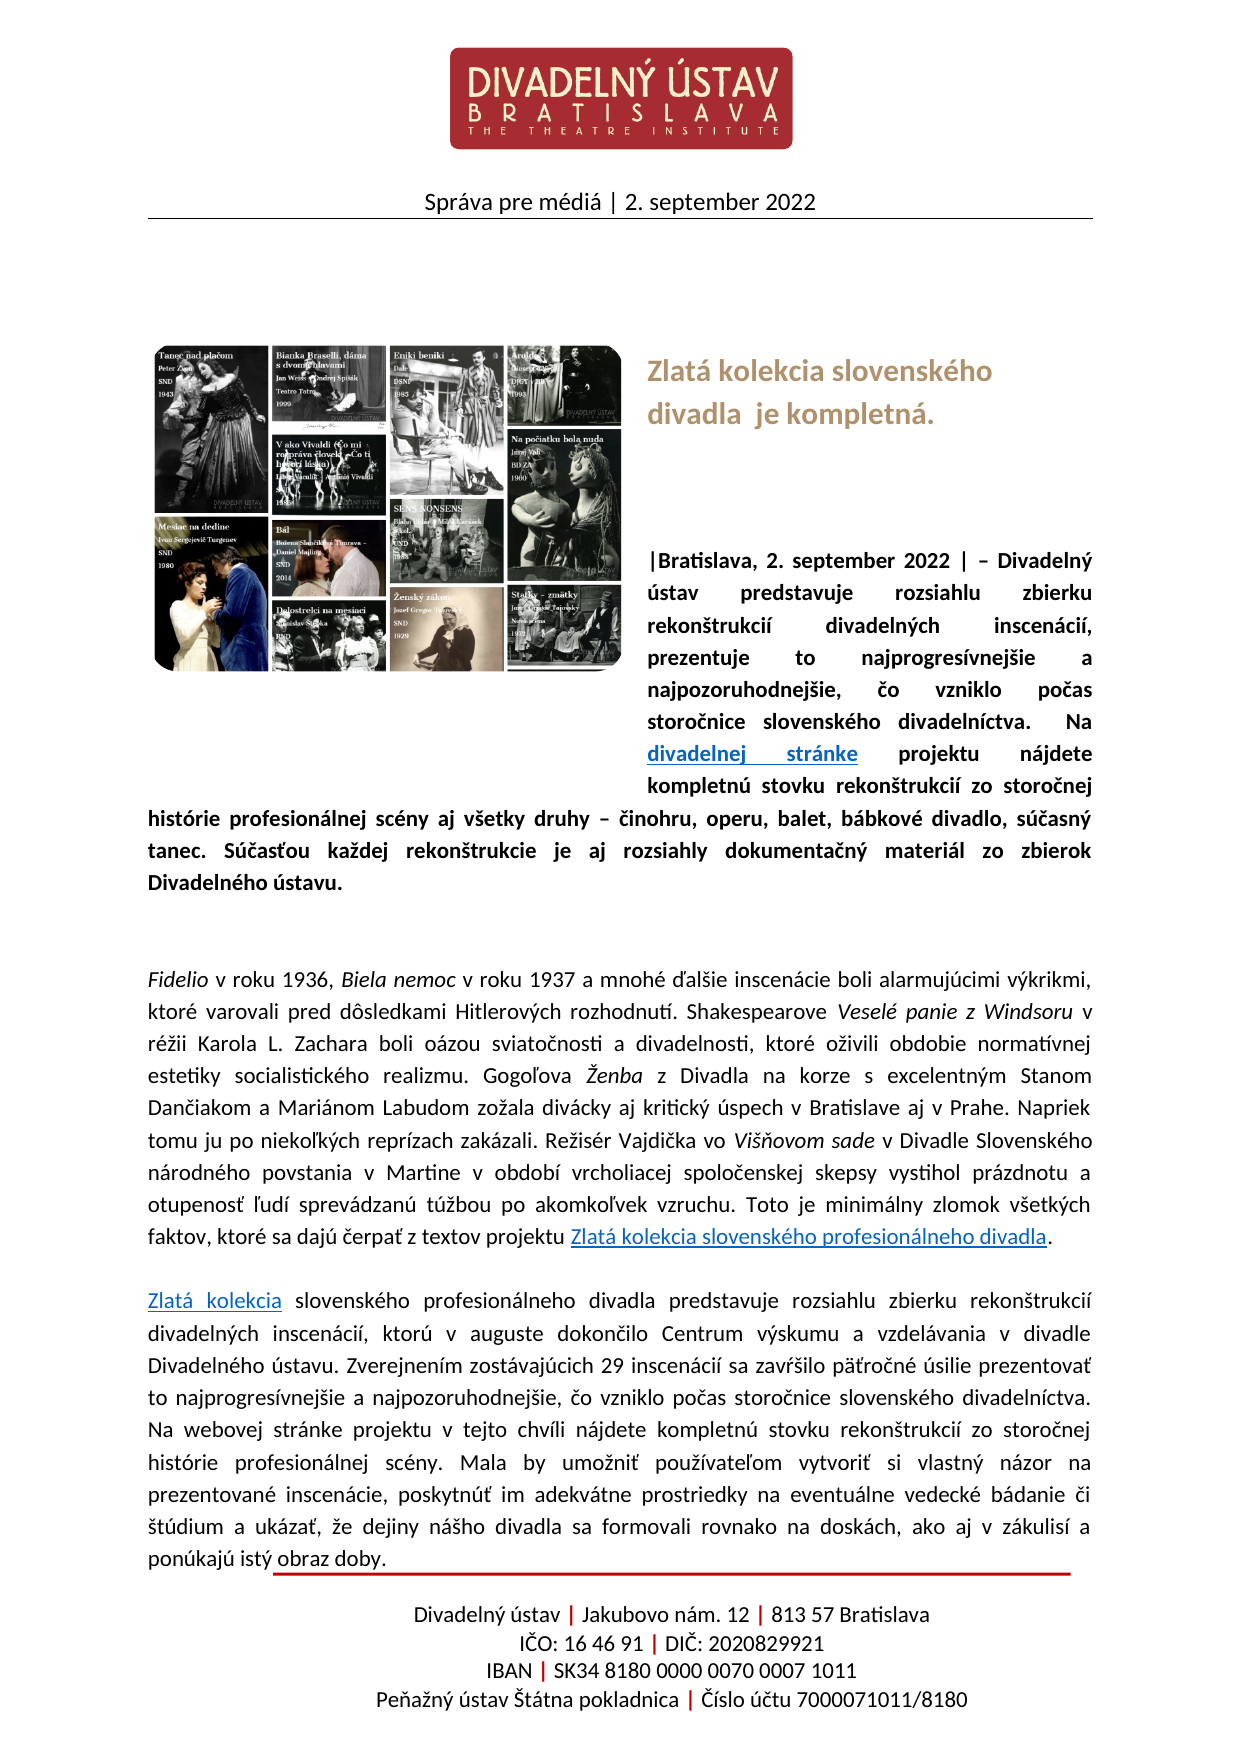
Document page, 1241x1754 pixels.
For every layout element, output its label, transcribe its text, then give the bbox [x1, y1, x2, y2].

text |Bratislava, 2. september 2022 | – Divadelný ústav predstavuje rozsiahlu zbierku rekonštrukcií divadelných inscenácií, prezentuje to najprogresívnejšie a najpozoruhodnejšie, čo vzniklo počas storočnice slovenského divadelníctva. Na divadelnej stránke projektu nájdete kompletnú stovku rekonštrukcií zo storočnej histórie profesionálnej scény aj všetky druhy – činohru, operu, balet, bábkové divadlo, súčasný tanec. Súčasťou každej rekonštrukcie je aj rozsiahly dokumentačný materiál zo zbierok Divadelného ústavu. [148, 546, 1093, 896]
text Zlatá kolekcia slovenského divadla je kompletná. [617, 351, 1093, 433]
picture [150, 342, 624, 672]
text Zlatá kolekcia slovenského profesionálneho divadla predstavuje rozsiahlu zbierku rekonštrukcií divadelných inscenácií, ktorú v auguste dokončilo Centrum výskumu a vzdelávania v divadle Divadelného ústavu. Zverejnením zostávajúcich 29 inscenácií sa zavŕšilo päťročné úsilie prezentovať to najprogresívnejšie a najpozoruhodnejšie, čo vzniklo počas storočnice slovenského divadelníctva. Na webovej stránke projektu v tejto chvíli nájdete kompletnú stovku rekonštrukcií zo storočnej histórie profesionálnej scény. Mala by umožniť používateľom vytvoriť si vlastný názor na prezentované inscenácie, poskytnúť im adekvátne prostriedky na eventuálne vedecké bádanie či štúdium a ukázať, že dejiny nášho divadla sa formovali rovnako na doskách, ako aj v zákulisí a ponúkajú istý obraz doby. [148, 1287, 1093, 1572]
text Fidelio v roku 1936, Biela nemoc v roku 1937 a mnohé ďalšie inscenácie boli alarmujúcimi výkrikmi, ktoré varovali pred dôsledkami Hitlerových rozhodnutí. Shakespearove Veselé panie z Windsoru v réžii Karola L. Zachara boli oázou sviatočnosti a divadelnosti, ktoré oživili obdobie normatívnej estetiky socialistického realizmu. Gogoľova Ženba z Divadla na korze s excelentným Stanom Dančiakom a Mariánom Labudom zožala divácky aj kritický úspech v Bratislave aj v Prahe. Napriek tomu ju po niekoľkých reprízach zakázali. Režisér Vajdička vo Višňovom sade v Divadle Slovenského národného povstania v Martine v období vrcholiacej spoločenskej skepsy vystihol prázdnotu a otupenosť ľudí sprevádzanú túžbou po akomkoľvek vzruchu. Toto je minimálny zlomok všetkých faktov, ktoré sa dajú čerpať z textov projektu Zlatá kolekcia slovenského profesionálneho divadla. [148, 965, 1093, 1250]
picture [450, 47, 793, 150]
